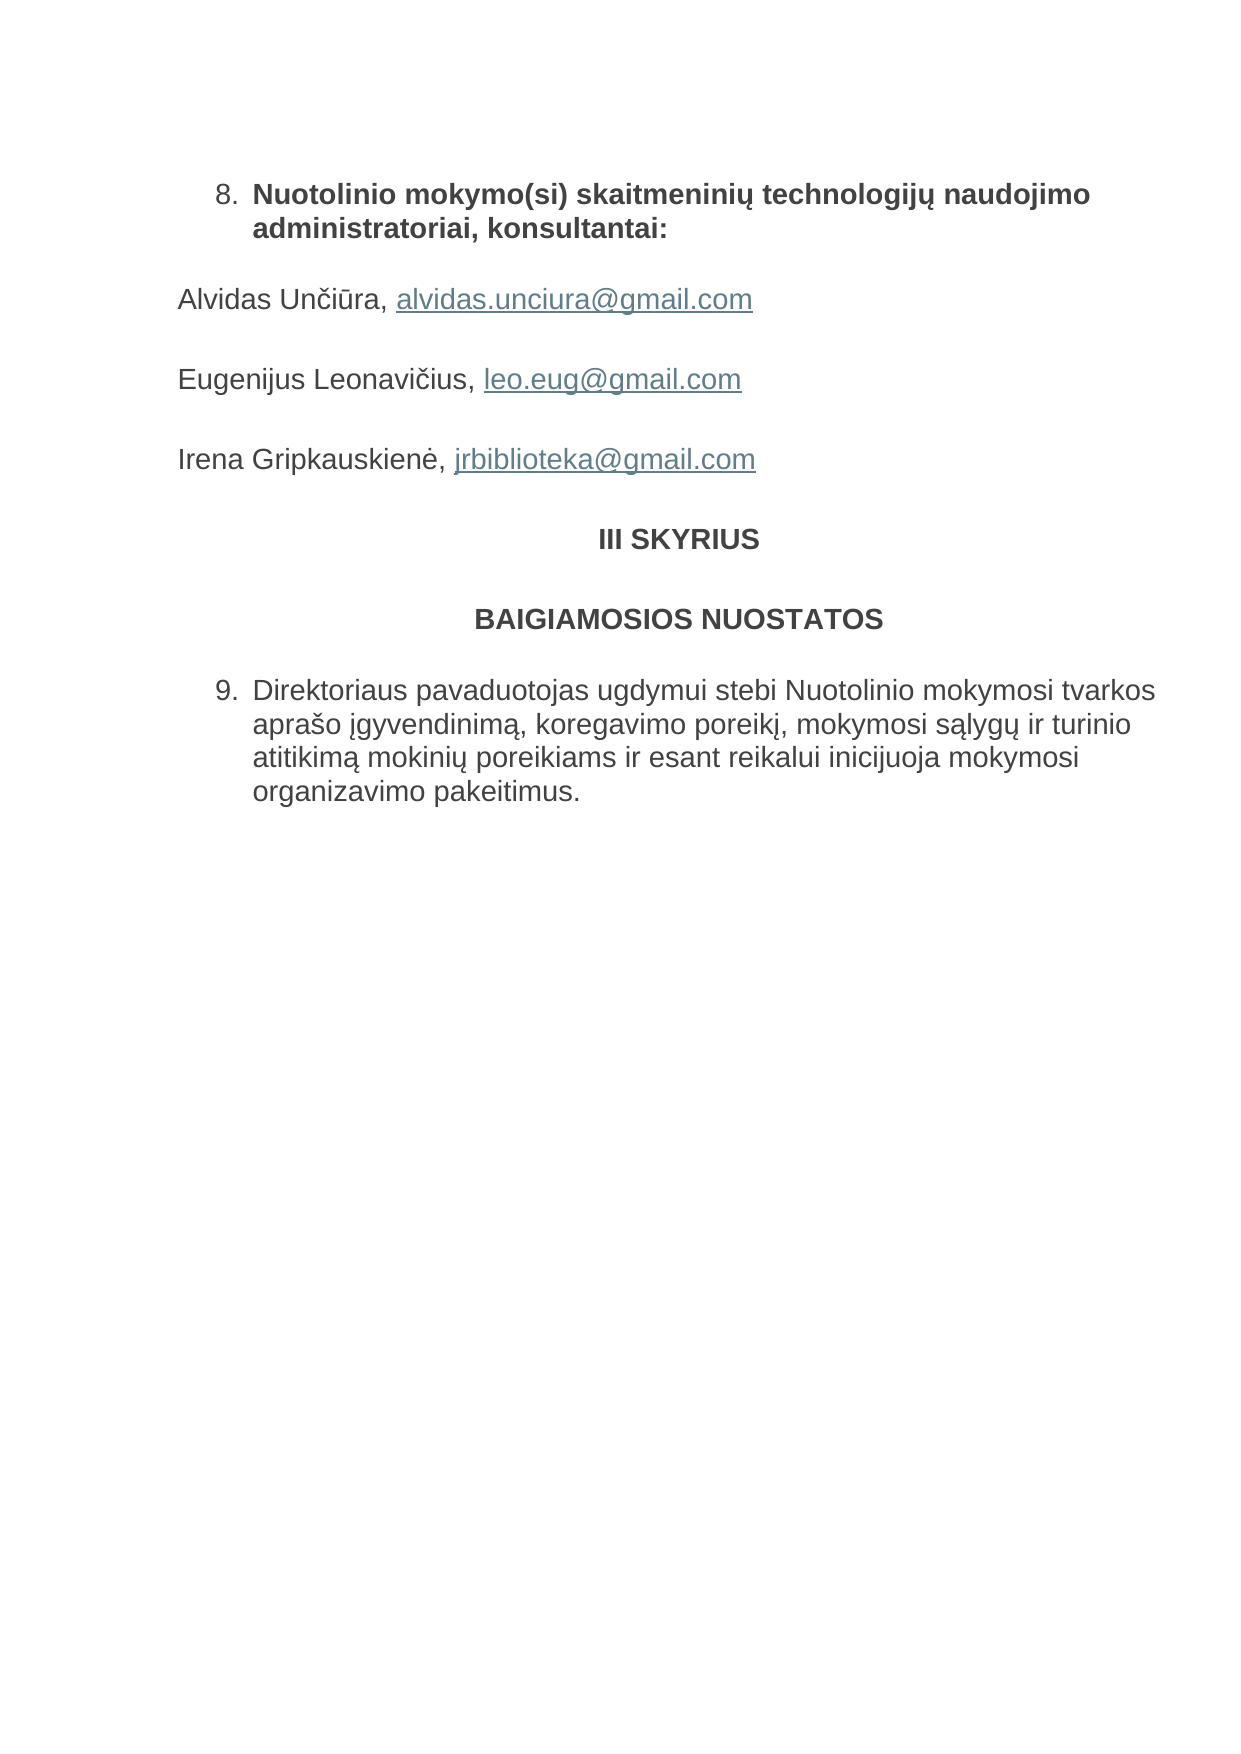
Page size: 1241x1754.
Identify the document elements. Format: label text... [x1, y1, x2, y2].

text BAIGIAMOSIOS NUOSTATOS [177, 593, 1181, 636]
list Direktoriaus pavaduotojas ugdymui stebi Nuotolinio mokymosi tvarkos aprašo įgyvendinimą, koregavimo poreikį, mokymosi sąlygų ir turinio atitikimą mokinių poreikiams ir esant reikalui inicijuoja mokymosi organizavimo pakeitimus. [215, 673, 1181, 808]
text Eugenijus Leonavičius, leo.eug@gmail.com [177, 353, 1181, 396]
text Irena Gripkauskienė, jrbiblioteka@gmail.com [177, 433, 1181, 476]
text Alvidas Unčiūra, alvidas.unciura@gmail.com [177, 273, 1181, 316]
list Nuotolinio mokymo(si) skaitmeninių technologijų naudojimo administratoriai, konsultantai: [215, 177, 1181, 244]
text III SKYRIUS [177, 513, 1181, 556]
